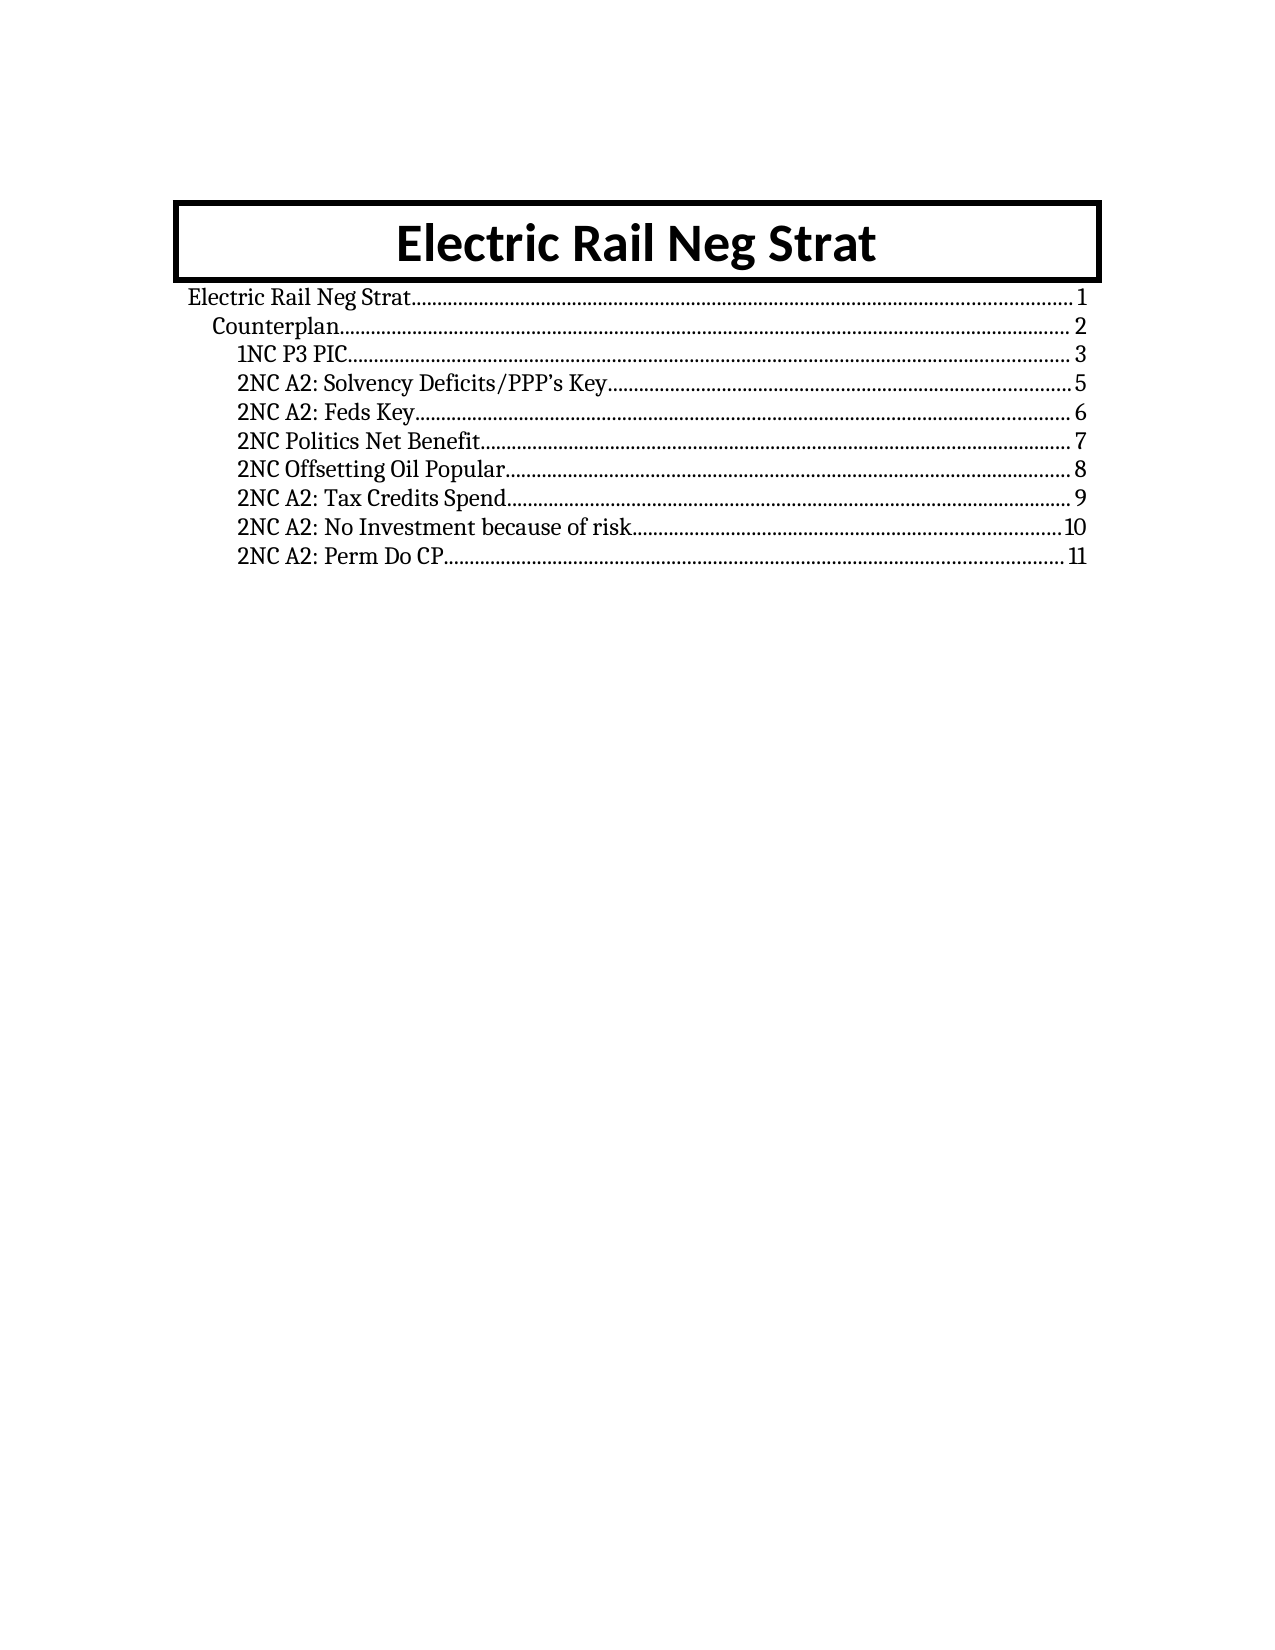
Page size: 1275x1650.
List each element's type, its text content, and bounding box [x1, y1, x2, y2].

text 2NC A2: Tax Credits Spend 9 [237, 484, 1087, 513]
subtitle Electric Rail Neg Strat [179, 206, 1096, 277]
text Electric Rail Neg Strat 1 [187, 283, 1087, 312]
text 2NC A2: Solvency Deficits/PPP’s Key 5 [237, 369, 1087, 398]
text Counterplan 2 [212, 312, 1087, 340]
text 2NC A2: Feds Key 6 [237, 398, 1087, 427]
text 2NC Politics Net Benefit 7 [237, 427, 1087, 455]
text 1NC P3 PIC 3 [237, 340, 1087, 369]
text 2NC A2: No Investment because of risk 10 [237, 513, 1087, 542]
text 2NC Offsetting Oil Popular 8 [237, 455, 1087, 484]
text 2NC A2: Perm Do CP 11 [237, 542, 1087, 570]
